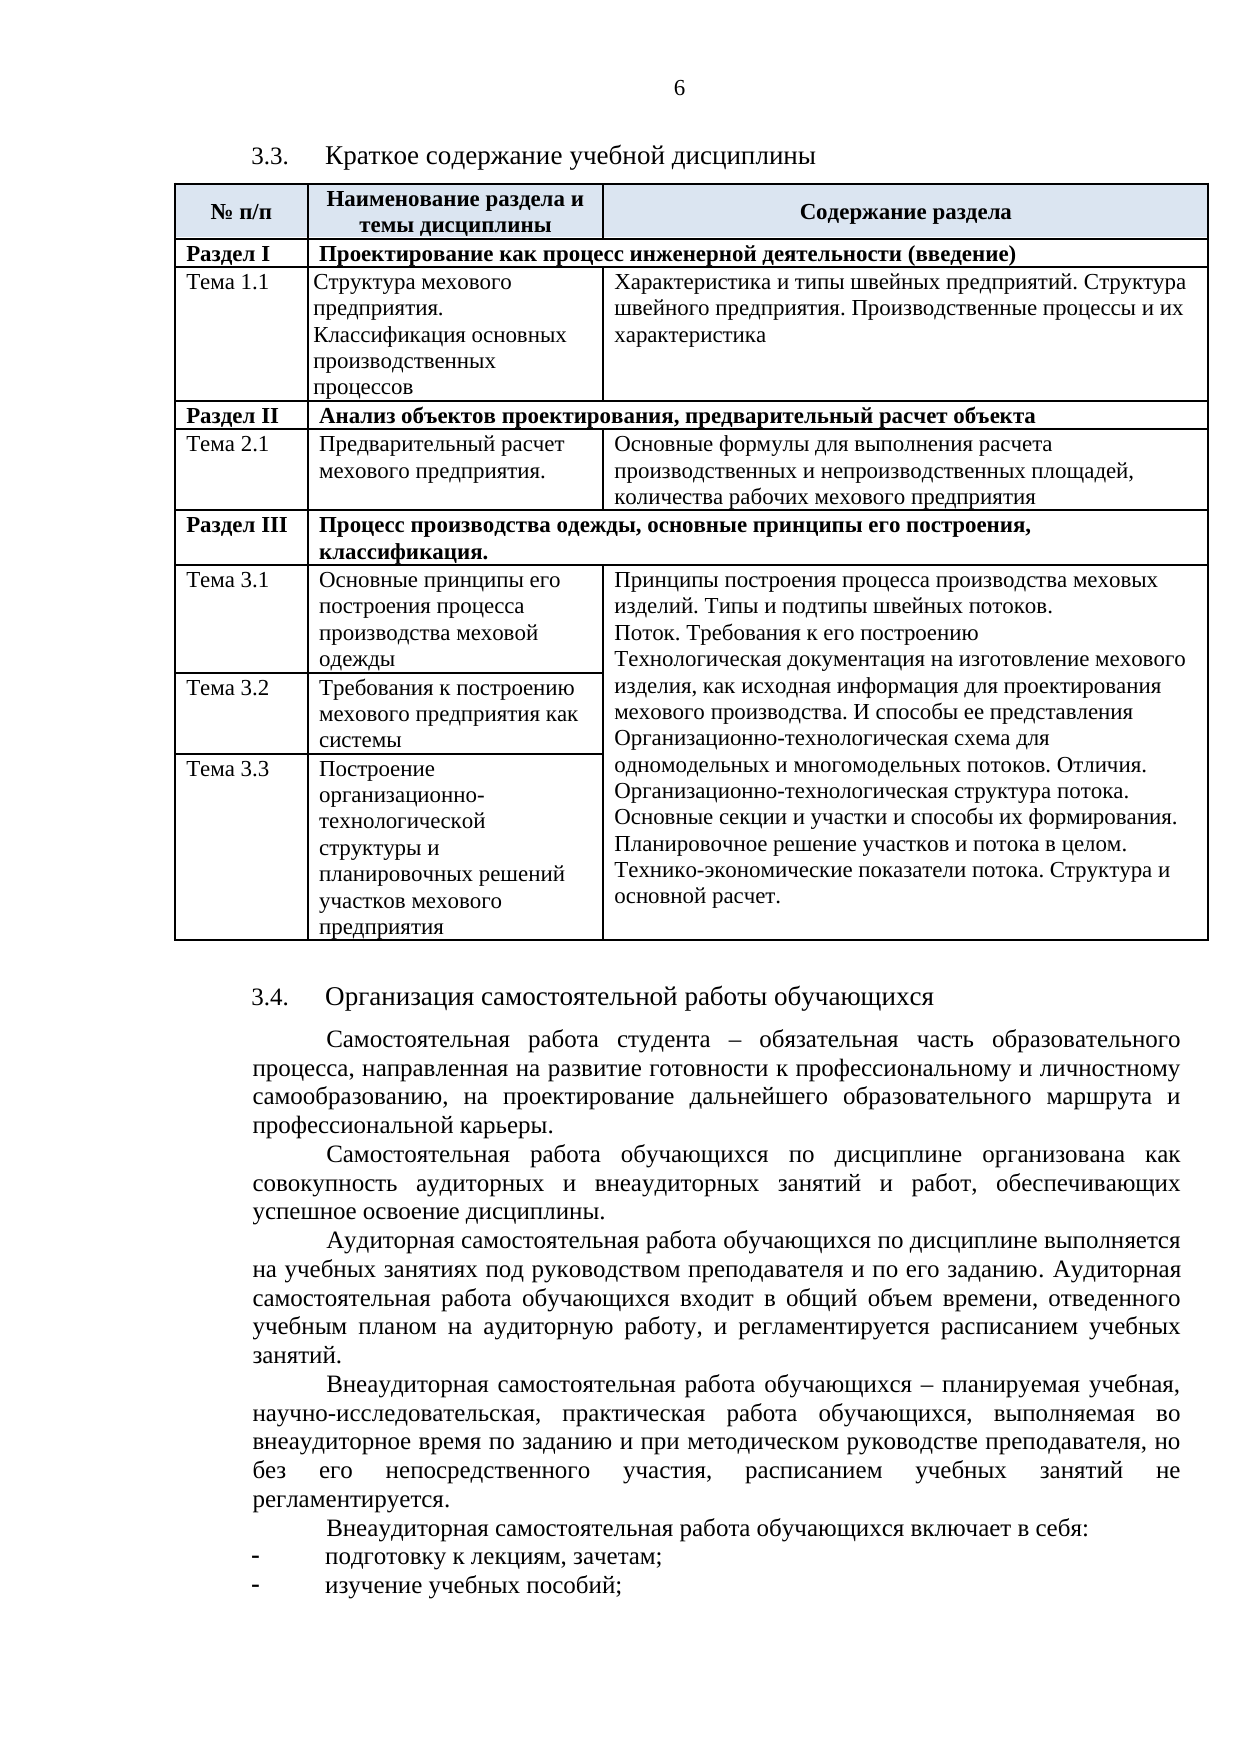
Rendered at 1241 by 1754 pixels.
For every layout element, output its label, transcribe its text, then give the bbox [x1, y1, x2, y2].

text Внеаудиторная самостоятельная работа обучающихся включает в себя: [252, 1513, 1181, 1541]
table_cell Принципы построения процесса производства меховых изделий. Типы и подтипы швейных потоков. Поток. Требования к его построению Технологическая документация на изготовление мехового изделия, как исходная информация для проектирования мехового производства. И способы ее представления Организационно-технологическая схема для одномодельных и многомодельных потоков. Отличия. Организационно-технологическая структура потока. Основные секции и участки и способы их формирования. Планировочное решение участков и потока в целом. Технико-экономические показатели потока. Структура и основной расчет. [604, 566, 1207, 939]
table_cell Тема 3.2 [176, 674, 307, 753]
text Самостоятельная работа студента – обязательная часть образовательного процесса, направленная на развитие готовности к профессиональному и личностному самообразованию, на проектирование дальнейшего образовательного маршрута и профессиональной карьеры. [252, 1024, 1181, 1139]
table_cell Раздел II [176, 402, 307, 428]
table_cell Тема 1.1 [176, 268, 307, 400]
table_cell Основные принципы его построения процесса производства меховой одежды [309, 566, 602, 672]
table_cell Раздел III [176, 511, 307, 564]
subtitle Организация самостоятельной работы обучающихся [251, 980, 1181, 1011]
table_cell Основные формулы для выполнения расчета производственных и непроизводственных площадей, количества рабочих мехового предприятия [604, 430, 1207, 509]
table_cell Анализ объектов проектирования, предварительный расчет объекта [309, 402, 1207, 428]
list подготовку к лекциям, зачетам; [177, 1541, 1181, 1570]
table_header Содержание раздела [604, 185, 1207, 237]
table_cell Тема 3.3 [176, 755, 307, 939]
table_cell Предварительный расчет мехового предприятия. [309, 430, 602, 509]
table_cell Построение организационно-технологической структуры и планировочных решений участков мехового предприятия [309, 755, 602, 939]
text Аудиторная самостоятельная работа обучающихся по дисциплине выполняется на учебных занятиях под руководством преподавателя и по его заданию. Аудиторная самостоятельная работа обучающихся входит в общий объем времени, отведенного учебным планом на аудиторную работу, и регламентируется расписанием учебных занятий. [252, 1225, 1181, 1369]
text Внеаудиторная самостоятельная работа обучающихся – планируемая учебная, научно-исследовательская, практическая работа обучающихся, выполняемая во внеаудиторное время по заданию и при методическом руководстве преподавателя, но без его непосредственного участия, расписанием учебных занятий не регламентируется. [252, 1369, 1181, 1513]
subtitle Краткое содержание учебной дисциплины [251, 139, 1181, 170]
table_cell Тема 3.1 [176, 566, 307, 672]
table_cell Тема 2.1 [176, 430, 307, 509]
table_cell Требования к построению мехового предприятия как системы [309, 674, 602, 753]
table_cell Раздел I [176, 240, 307, 266]
table_header № п/п [176, 185, 307, 237]
list изучение учебных пособий; [177, 1570, 1181, 1599]
table_cell Характеристика и типы швейных предприятий. Структура швейного предприятия. Производственные процессы и их характеристика [604, 268, 1207, 400]
text Самостоятельная работа обучающихся по дисциплине организована как совокупность аудиторных и внеаудиторных занятий и работ, обеспечивающих успешное освоение дисциплины. [252, 1139, 1181, 1225]
table_header Наименование раздела и темы дисциплины [309, 185, 602, 237]
table_cell Проектирование как процесс инженерной деятельности (введение) [309, 240, 1207, 266]
table_cell Процесс производства одежды, основные принципы его построения, классификация. [309, 511, 1207, 564]
table_cell Структура мехового предприятия. Классификация основных производственных процессов [309, 268, 602, 400]
